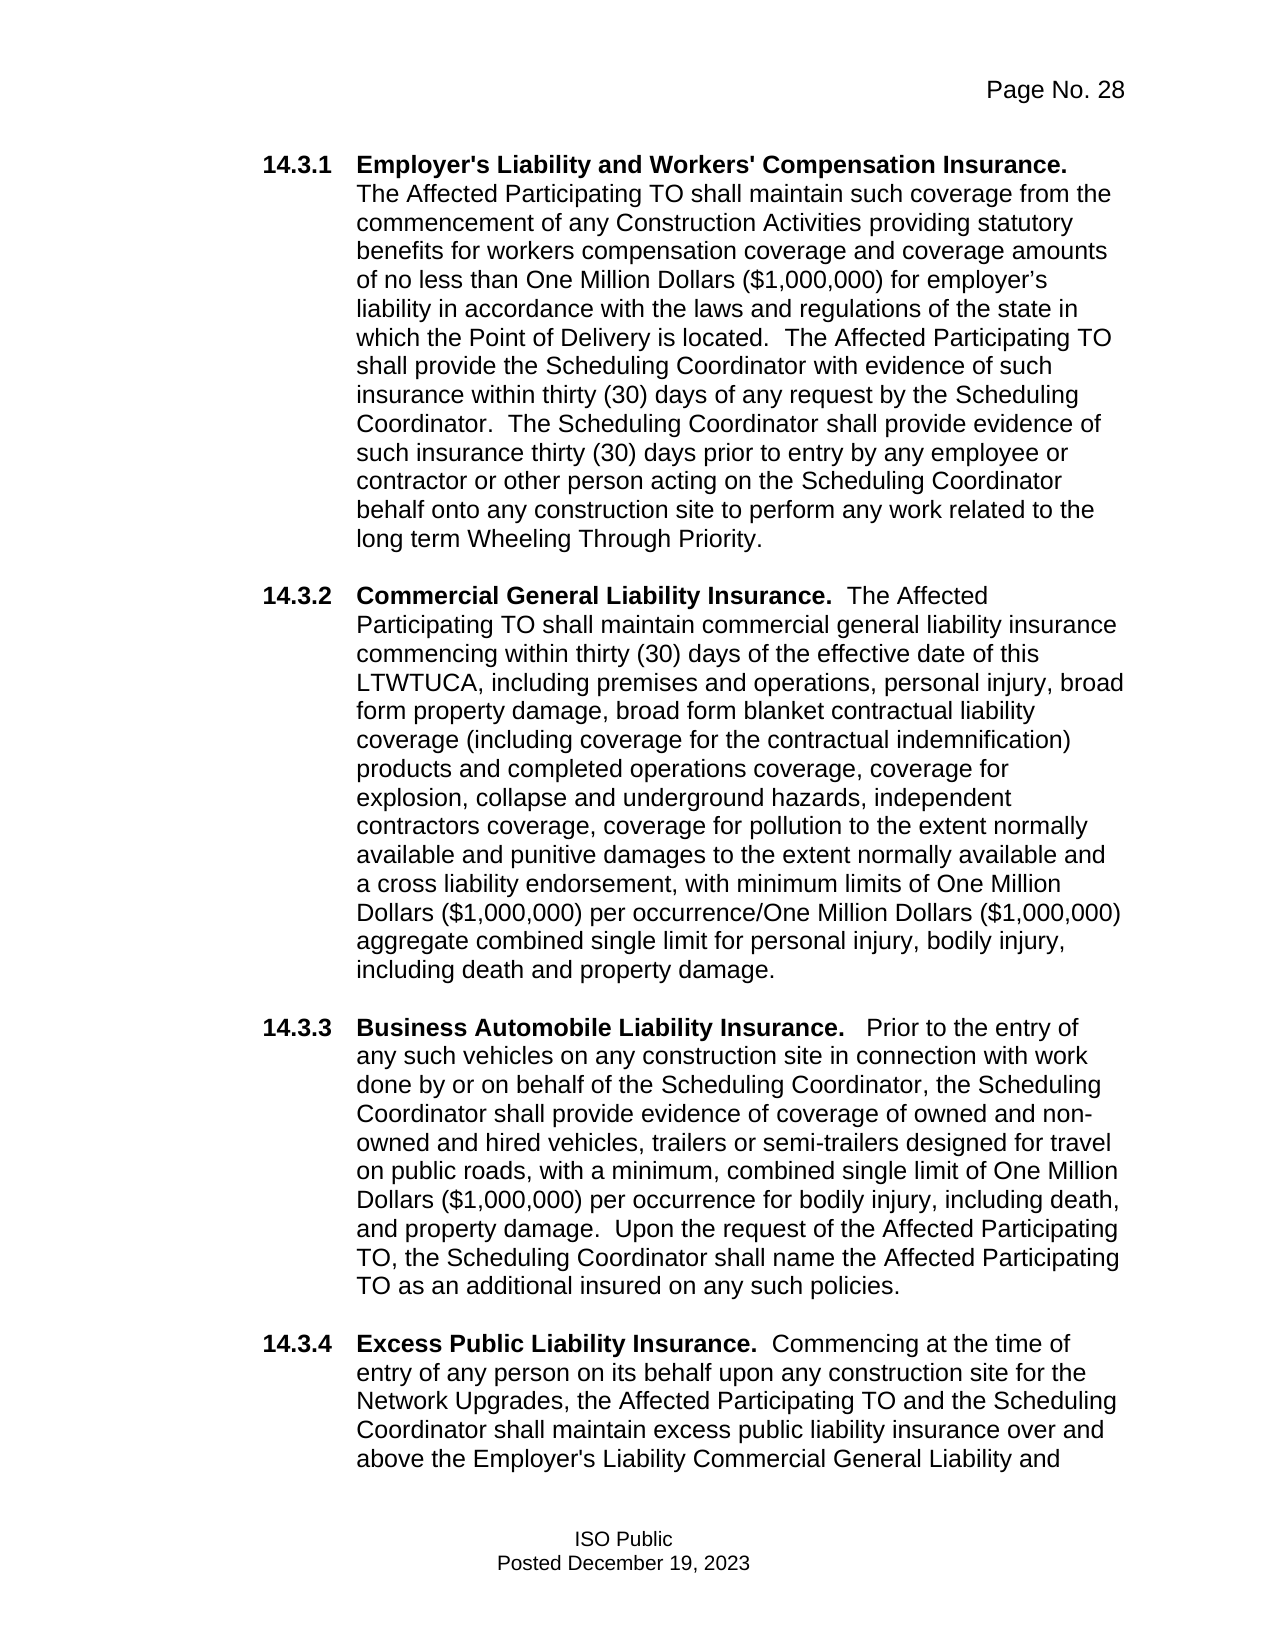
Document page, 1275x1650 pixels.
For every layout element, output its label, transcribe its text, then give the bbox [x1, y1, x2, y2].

text 14.3.3 Business Automobile Liability Insurance. Prior to the entry of any such vehicles on any construction site in connection with work done by or on behalf of the Scheduling Coordinator, the Scheduling Coordinator shall provide evidence of coverage of owned and non-owned and hired vehicles, trailers or semi-trailers designed for travel on public roads, with a minimum, combined single limit of One Million Dollars ($1,000,000) per occurrence for bodily injury, including death, and property damage. Upon the request of the Affected Participating TO, the Scheduling Coordinator shall name the Affected Participating TO as an additional insured on any such policies. [262, 1012, 1125, 1300]
text 14.3.2 Commercial General Liability Insurance. The Affected Participating TO shall maintain commercial general liability insurance commencing within thirty (30) days of the effective date of this LTWTUCA, including premises and operations, personal injury, broad form property damage, broad form blanket contractual liability coverage (including coverage for the contractual indemnification) products and completed operations coverage, coverage for explosion, collapse and underground hazards, independent contractors coverage, coverage for pollution to the extent normally available and punitive damages to the extent normally available and a cross liability endorsement, with minimum limits of One Million Dollars ($1,000,000) per occurrence/One Million Dollars ($1,000,000) aggregate combined single limit for personal injury, bodily injury, including death and property damage. [262, 581, 1125, 984]
text 14.3.1 Employer's Liability and Workers' Compensation Insurance. The Affected Participating TO shall maintain such coverage from the commencement of any Construction Activities providing statutory benefits for workers compensation coverage and coverage amounts of no less than One Million Dollars ($1,000,000) for employer’s liability in accordance with the laws and regulations of the state in which the Point of Delivery is located. The Affected Participating TO shall provide the Scheduling Coordinator with evidence of such insurance within thirty (30) days of any request by the Scheduling Coordinator. The Scheduling Coordinator shall provide evidence of such insurance thirty (30) days prior to entry by any employee or contractor or other person acting on the Scheduling Coordinator behalf onto any construction site to perform any work related to the long term Wheeling Through Priority. [262, 150, 1125, 552]
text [262, 1329, 1125, 1472]
